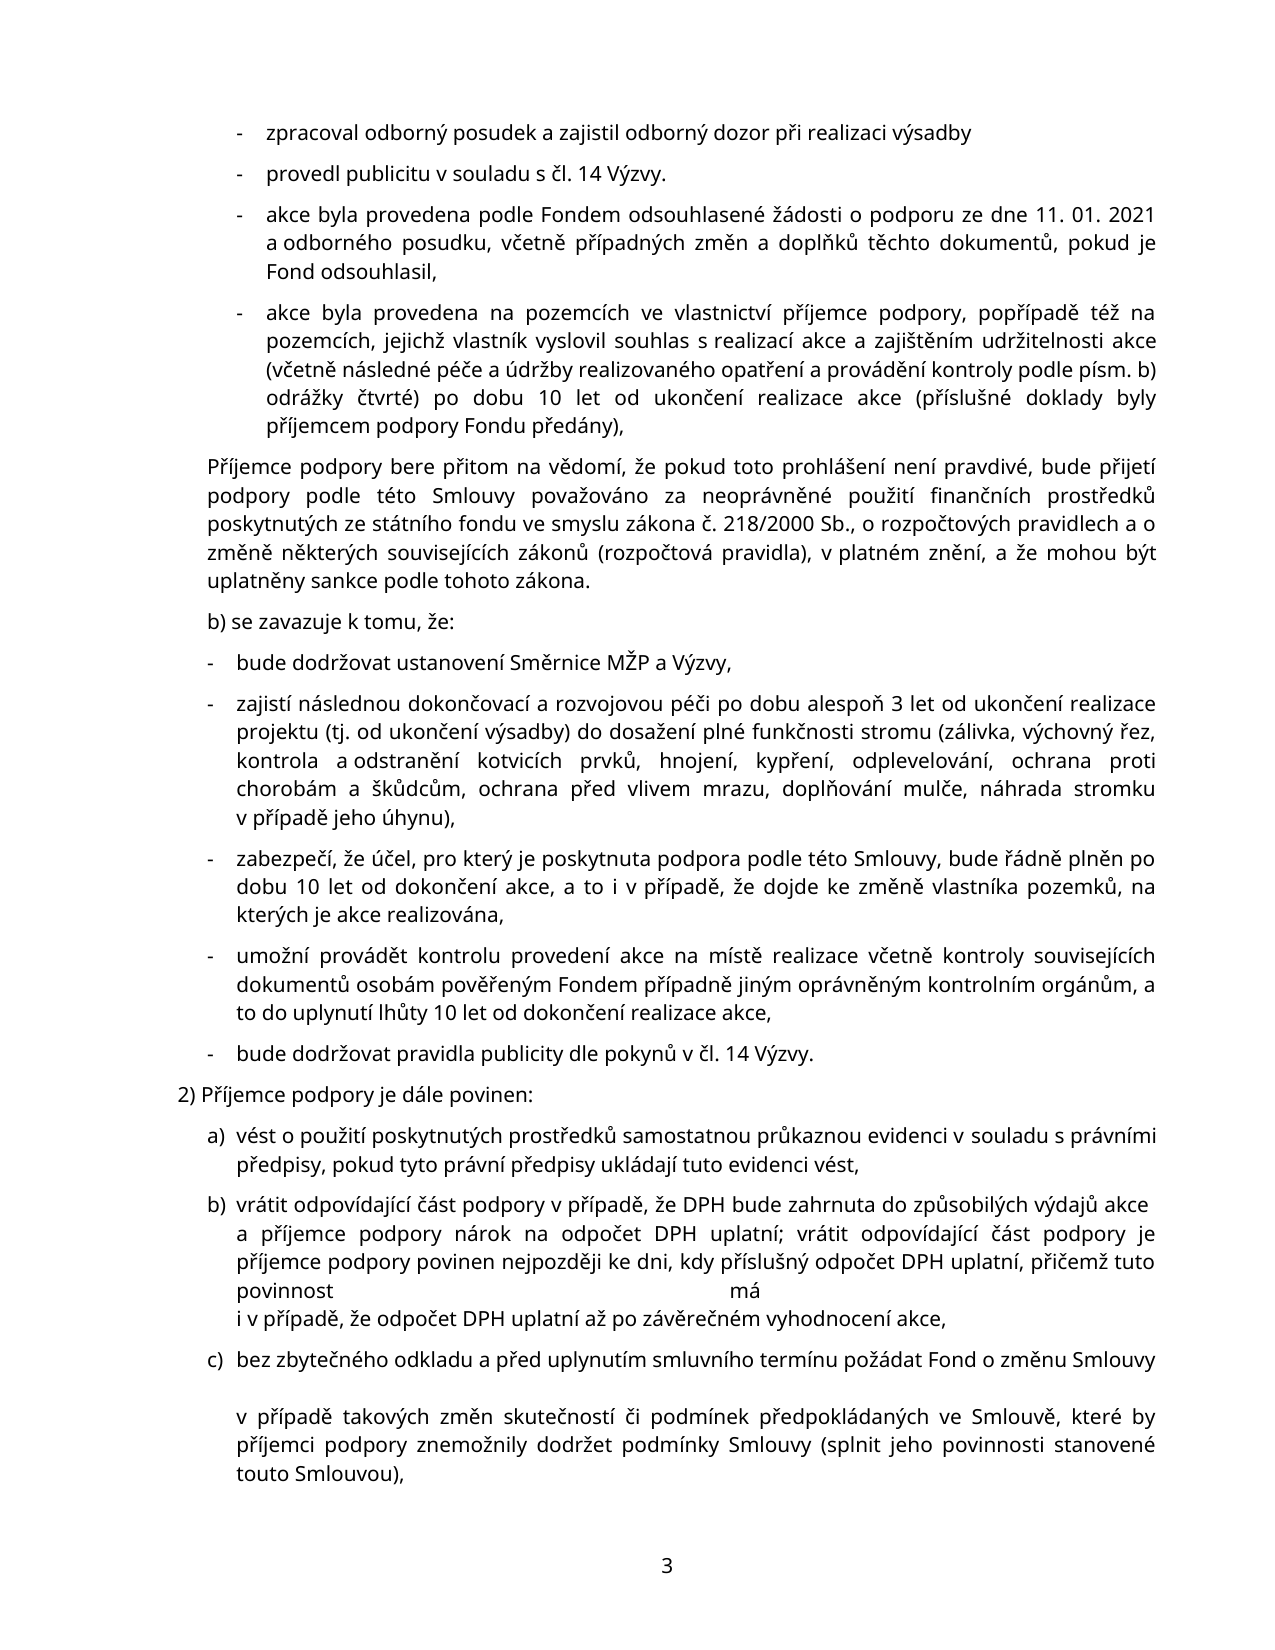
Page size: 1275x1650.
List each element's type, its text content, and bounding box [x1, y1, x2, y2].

list akce byla provedena podle Fondem odsouhlasené žádosti o podporu ze dne 11. 01. 2021 a odborného posudku, včetně případných změn a doplňků těchto dokumentů, pokud je Fond odsouhlasil, [236, 200, 1157, 285]
list vrátit odpovídající část podpory v případě, že DPH bude zahrnuta do způsobilých výdajů akce a příjemce podpory nárok na odpočet DPH uplatní; vrátit odpovídající část podpory je příjemce podpory povinen nejpozději ke dni, kdy příslušný odpočet DPH uplatní, přičemž tuto povinnost má i v případě, že odpočet DPH uplatní až po závěrečném vyhodnocení akce, [207, 1191, 1157, 1333]
text 2) Příjemce podpory je dále povinen: [177, 1080, 1157, 1109]
list zabezpečí, že účel, pro který je poskytnuta podpora podle této Smlouvy, bude řádně plněn po dobu 10 let od dokončení akce, a to i v případě, že dojde ke změně vlastníka pozemků, na kterých je akce realizována, [207, 844, 1157, 929]
text Příjemce podpory bere přitom na vědomí, že pokud toto prohlášení není pravdivé, bude přijetí podpory podle této Smlouvy považováno za neoprávněné použití finančních prostředků poskytnutých ze státního fondu ve smyslu zákona č. 218/2000 Sb., o rozpočtových pravidlech a o změně některých souvisejících zákonů (rozpočtová pravidla), v platném znění, a že mohou být uplatněny sankce podle tohoto zákona. [207, 452, 1157, 595]
list bude dodržovat ustanovení Směrnice MŽP a Výzvy, [207, 648, 1157, 677]
text b) se zavazuje k tomu, že: [207, 607, 1157, 636]
list bez zbytečného odkladu a před uplynutím smluvního termínu požádat Fond o změnu Smlouvy v případě takových změn skutečností či podmínek předpokládaných ve Smlouvě, které by příjemci podpory znemožnily dodržet podmínky Smlouvy (splnit jeho povinnosti stanovené touto Smlouvou), [207, 1345, 1157, 1487]
list bude dodržovat pravidla publicity dle pokynů v čl. 14 Výzvy. [207, 1039, 1157, 1068]
list zajistí následnou dokončovací a rozvojovou péči po dobu alespoň 3 let od ukončení realizace projektu (tj. od ukončení výsadby) do dosažení plné funkčnosti stromu (zálivka, výchovný řez, kontrola a odstranění kotvicích prvků, hnojení, kypření, odplevelování, ochrana proti chorobám a škůdcům, ochrana před vlivem mrazu, doplňování mulče, náhrada stromku v případě jeho úhynu), [207, 689, 1157, 831]
list vést o použití poskytnutých prostředků samostatnou průkaznou evidenci v souladu s právními předpisy, pokud tyto právní předpisy ukládají tuto evidenci vést, [207, 1121, 1157, 1178]
list umožní provádět kontrolu provedení akce na místě realizace včetně kontroly souvisejících dokumentů osobám pověřeným Fondem případně jiným oprávněným kontrolním orgánům, a to do uplynutí lhůty 10 let od dokončení realizace akce, [207, 942, 1157, 1027]
list provedl publicitu v souladu s čl. 14 Výzvy. [236, 159, 1157, 187]
list akce byla provedena na pozemcích ve vlastnictví příjemce podpory, popřípadě též na pozemcích, jejichž vlastník vyslovil souhlas s realizací akce a zajištěním udržitelnosti akce (včetně následné péče a údržby realizovaného opatření a provádění kontroly podle písm. b) odrážky čtvrté) po dobu 10 let od ukončení realizace akce (příslušné doklady byly příjemcem podpory Fondu předány), [236, 298, 1157, 440]
list zpracoval odborný posudek a zajistil odborný dozor při realizaci výsadby [236, 118, 1157, 147]
